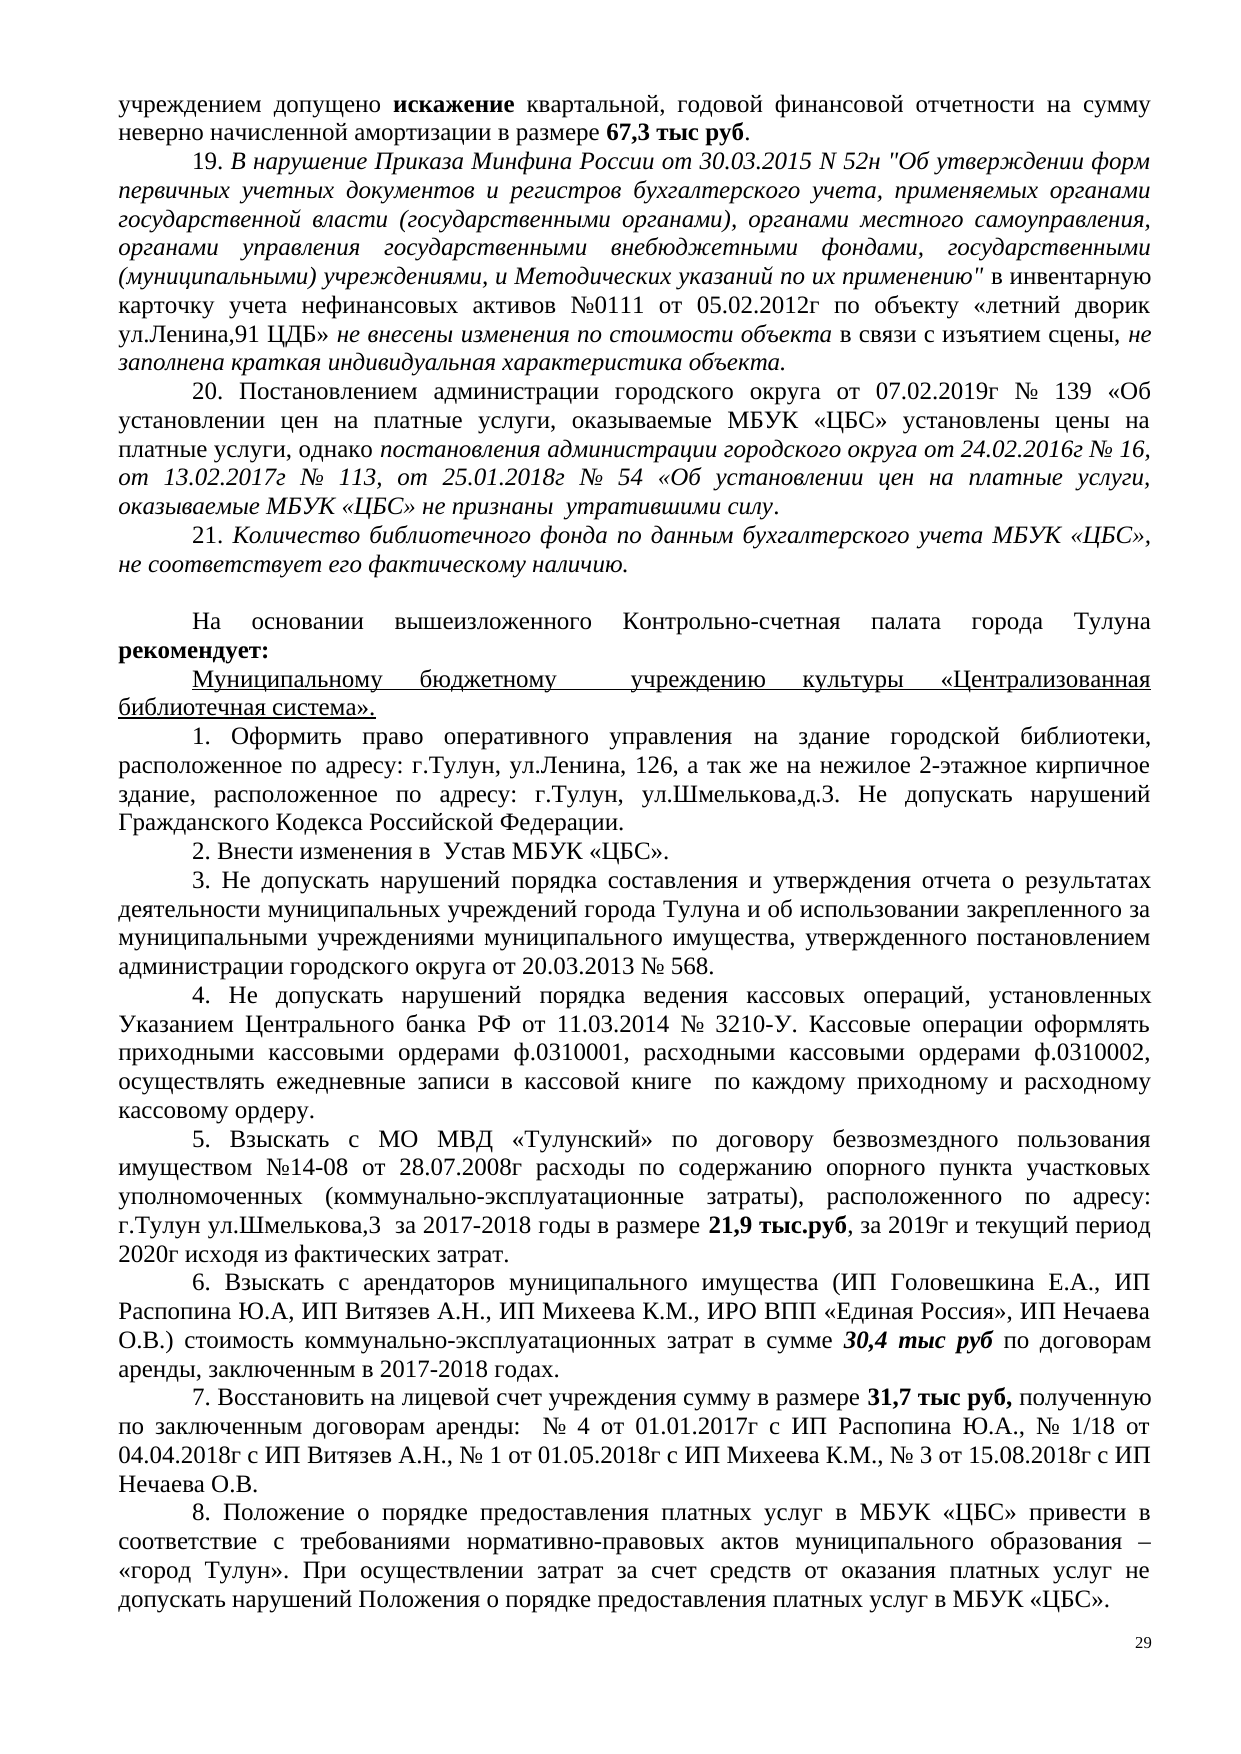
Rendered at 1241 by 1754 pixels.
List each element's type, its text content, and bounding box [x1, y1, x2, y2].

text 21. Количество библиотечного фонда по данным бухгалтерского учета МБУК «ЦБС», не соответствует его фактическому наличию. [118, 520, 1152, 577]
text 1. Оформить право оперативного управления на здание городской библиотеки, расположенное по адресу: г.Тулун, ул.Ленина, 126, а так же на нежилое 2-этажное кирпичное здание, расположенное по адресу: г.Тулун, ул.Шмелькова,д.3. Не допускать нарушений Гражданского Кодекса Российской Федерации. [118, 721, 1152, 836]
text 20. Постановлением администрации городского округа от 07.02.2019г № 139 «Об установлении цен на платные услуги, оказываемые МБУК «ЦБС» установлены цены на платные услуги, однако постановления администрации городского округа от 24.02.2016г № 16, от 13.02.2017г № 113, от 25.01.2018г № 54 «Об установлении цен на платные услуги, оказываемые МБУК «ЦБС» не признаны утратившими силу. [118, 376, 1152, 520]
text 3. Не допускать нарушений порядка составления и утверждения отчета о результатах деятельности муниципальных учреждений города Тулуна и об использовании закрепленного за муниципальными учреждениями муниципального имущества, утвержденного постановлением администрации городского округа от 20.03.2013 № 568. [118, 865, 1152, 980]
text На основании вышеизложенного Контрольно-счетная палата города Тулуна рекомендует: [118, 606, 1152, 664]
text Муниципальному бюджетному учреждению культуры «Централизованная библиотечная система». [118, 664, 1152, 721]
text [118, 89, 1152, 146]
text 2. Внести изменения в Устав МБУК «ЦБС». [118, 836, 1152, 865]
text 4. Не допускать нарушений порядка ведения кассовых операций, установленных Указанием Центрального банка РФ от 11.03.2014 № 3210-У. Кассовые операции оформлять приходными кассовыми ордерами ф.0310001, расходными кассовыми ордерами ф.0310002, осуществлять ежедневные записи в кассовой книге по каждому приходному и расходному кассовому ордеру. [118, 980, 1152, 1124]
text 19. В нарушение Приказа Минфина России от 30.03.2015 N 52н "Об утверждении форм первичных учетных документов и регистров бухгалтерского учета, применяемых органами государственной власти (государственными органами), органами местного самоуправления, органами управления государственными внебюджетными фондами, государственными (муниципальными) учреждениями, и Методических указаний по их применению" в инвентарную карточку учета нефинансовых активов №0111 от 05.02.2012г по объекту «летний дворик ул.Ленина,91 ЦДБ» не внесены изменения по стоимости объекта в связи с изъятием сцены, не заполнена краткая индивидуальная характеристика объекта. [118, 146, 1152, 376]
text 8. Положение о порядке предоставления платных услуг в МБУК «ЦБС» привести в соответствие с требованиями нормативно-правовых актов муниципального образования – «город Тулун». При осуществлении затрат за счет средств от оказания платных услуг не допускать нарушений Положения о порядке предоставления платных услуг в МБУК «ЦБС». [118, 1497, 1152, 1612]
text 5. Взыскать с МО МВД «Тулунский» по договору безвозмездного пользования имуществом №14-08 от 28.07.2008г расходы по содержанию опорного пункта участковых уполномоченных (коммунально-эксплуатационные затраты), расположенного по адресу: г.Тулун ул.Шмелькова,3 за 2017-2018 годы в размере 21,9 тыс.руб, за 2019г и текущий период 2020г исходя из фактических затрат. [118, 1124, 1152, 1267]
text 6. Взыскать с арендаторов муниципального имущества (ИП Головешкина Е.А., ИП Распопина Ю.А, ИП Витязев А.Н., ИП Михеева К.М., ИРО ВПП «Единая Россия», ИП Нечаева О.В.) стоимость коммунально-эксплуатационных затрат в сумме 30,4 тыс руб по договорам аренды, заключенным в 2017-2018 годах. [118, 1267, 1152, 1382]
text 7. Восстановить на лицевой счет учреждения сумму в размере 31,7 тыс руб, полученную по заключенным договорам аренды: № 4 от 01.01.2017г с ИП Распопина Ю.А., № 1/18 от 04.04.2018г с ИП Витязев А.Н., № 1 от 01.05.2018г с ИП Михеева К.М., № 3 от 15.08.2018г с ИП Нечаева О.В. [118, 1382, 1152, 1497]
